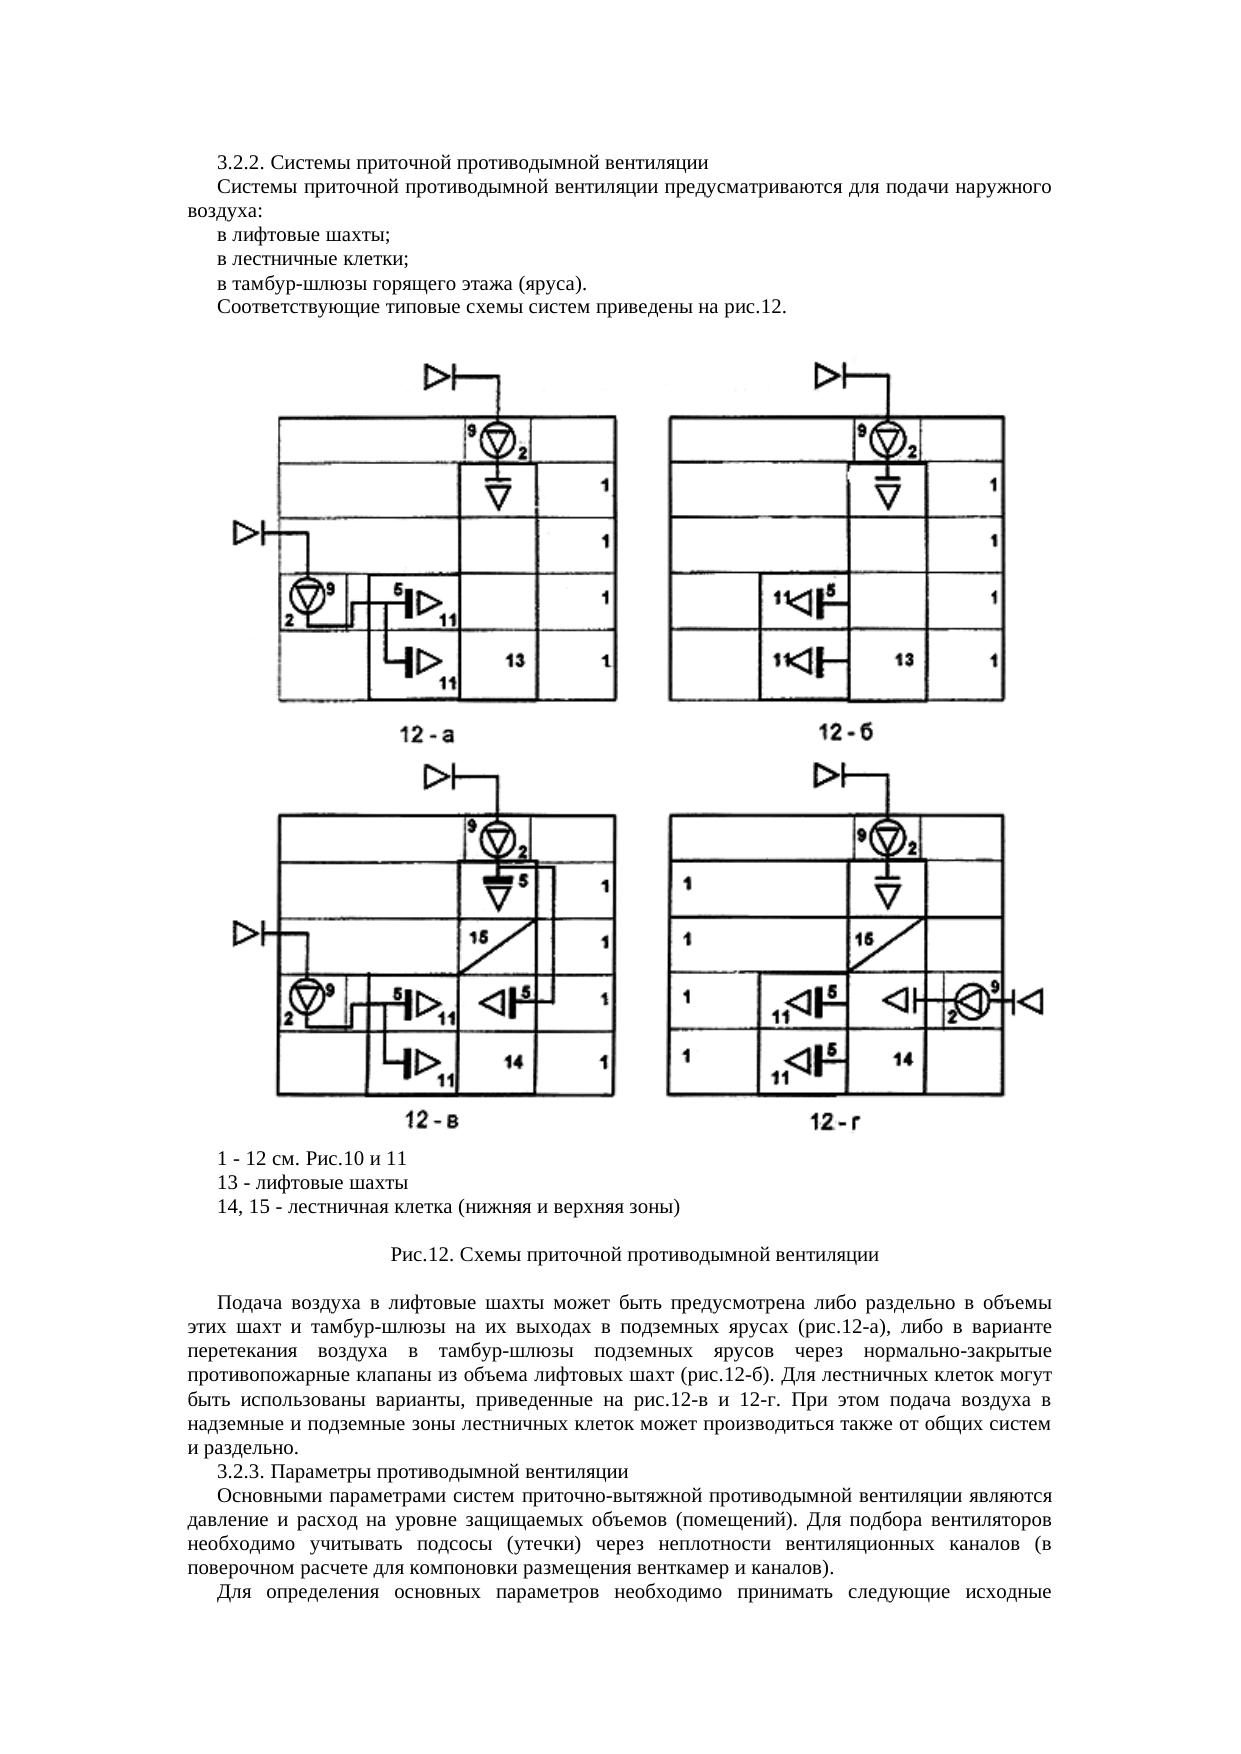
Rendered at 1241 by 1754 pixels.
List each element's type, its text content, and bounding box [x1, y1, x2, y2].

text 14, 15 - лестничная клетка (нижняя и верхняя зоны) [187, 1194, 1053, 1218]
text Подача воздуха в лифтовые шахты может быть предусмотрена либо раздельно в объемы этих шахт и тамбур-шлюзы на их выходах в подземных ярусах (рис.12-а), либо в варианте перетекания воздуха в тамбур-шлюзы подземных ярусов через нормально-закрытые противопожарные клапаны из объема лифтовых шахт (рис.12-б). Для лестничных клеток могут быть использованы варианты, приведенные на рис.12-в и 12-г. При этом подача воздуха в надземные и подземные зоны лестничных клеток может производиться также от общих систем и раздельно. [187, 1290, 1053, 1458]
text Соответствующие типовые схемы систем приведены на рис.12. [187, 294, 1053, 318]
picture [216, 342, 1070, 1146]
text Системы приточной противодымной вентиляции предусматриваются для подачи наружного воздуха: [187, 174, 1053, 222]
text в лестничные клетки; [187, 246, 1053, 270]
text 1 - 12 см. Рис.10 и 11 [187, 1146, 1053, 1170]
text 13 - лифтовые шахты [187, 1170, 1053, 1194]
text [187, 1579, 1053, 1603]
text в тамбур-шлюзы горящего этажа (яруса). [187, 270, 1053, 294]
text в лифтовые шахты; [187, 222, 1053, 246]
text Рис.12. Схемы приточной противодымной вентиляции [187, 1242, 1053, 1266]
text 3.2.2. Системы приточной противодымной вентиляции [187, 150, 1053, 174]
text Основными параметрами систем приточно-вытяжной противодымной вентиляции являются давление и расход на уровне защищаемых объемов (помещений). Для подбора вентиляторов необходимо учитывать подсосы (утечки) через неплотности вентиляционных каналов (в поверочном расчете для компоновки размещения венткамер и каналов). [187, 1483, 1053, 1579]
text 3.2.3. Параметры противодымной вентиляции [187, 1458, 1053, 1483]
